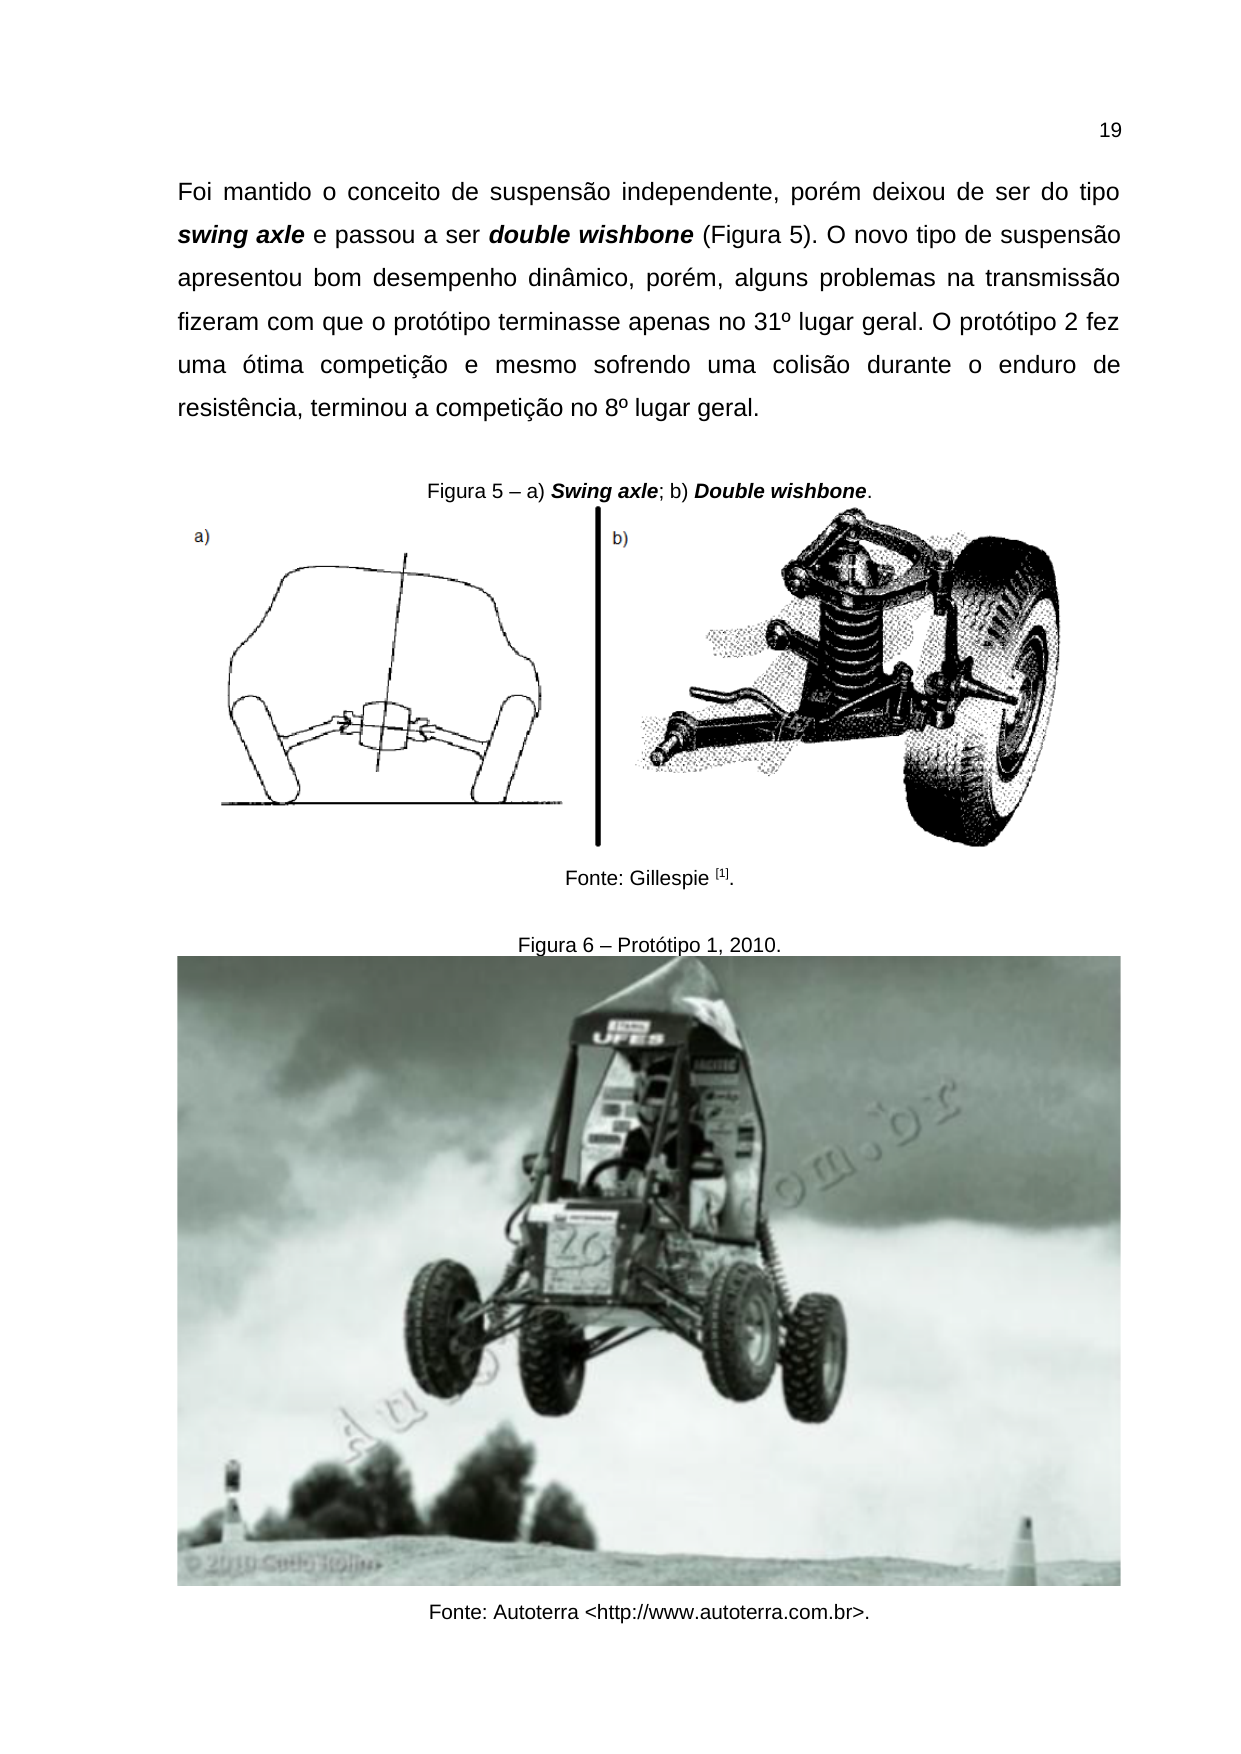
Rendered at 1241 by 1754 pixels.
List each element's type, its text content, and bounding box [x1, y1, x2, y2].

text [177, 177, 1122, 422]
text Fonte: Autoterra <http://www.autoterra.com.br>. [177, 1600, 1122, 1624]
text Fonte: Gillespie [1]. [177, 866, 1122, 890]
text Figura 5 – a) Swing axle; b) Double wishbone. [177, 479, 1122, 503]
picture [177, 503, 1123, 852]
text Figura 6 – Protótipo 1, 2010. [177, 933, 1122, 956]
